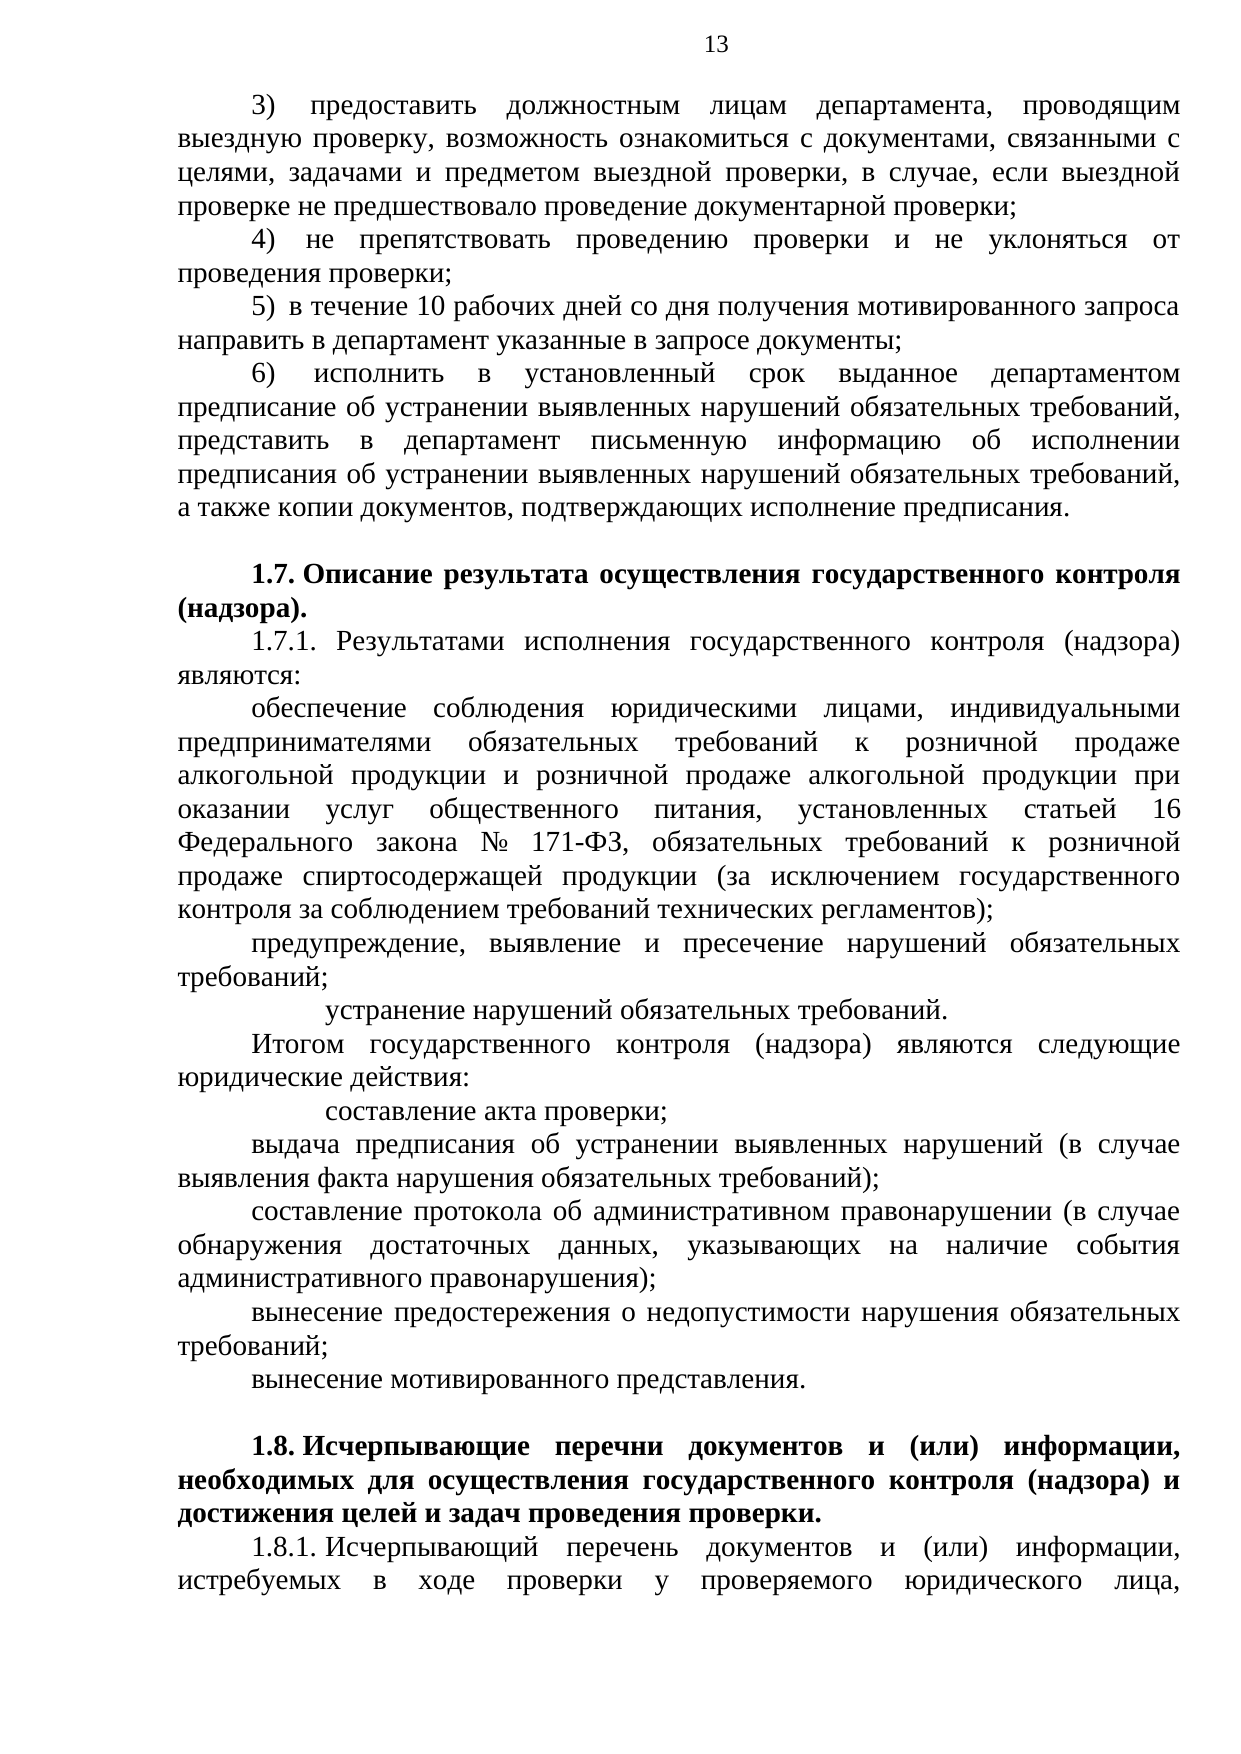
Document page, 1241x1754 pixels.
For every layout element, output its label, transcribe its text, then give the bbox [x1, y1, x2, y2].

text Итогом государственного контроля (надзора) являются следующие юридические действия: [177, 1026, 1181, 1093]
list Описание результата осуществления государственного контроля (надзора). [177, 556, 1181, 623]
text выдача предписания об устранении выявленных нарушений (в случае выявления факта нарушения обязательных требований); [177, 1126, 1181, 1193]
list Исчерпывающие перечни документов и (или) информации, необходимых для осуществления государственного контроля (надзора) и достижения целей и задач проведения проверки. [177, 1428, 1181, 1529]
text вынесение мотивированного представления. [177, 1361, 1181, 1395]
text обеспечение соблюдения юридическими лицами, индивидуальными предпринимателями обязательных требований к розничной продаже алкогольной продукции и розничной продаже алкогольной продукции при оказании услуг общественного питания, установленных статьей 16 Федерального закона № 171-ФЗ, обязательных требований к розничной продаже спиртосодержащей продукции (за исключением государственного контроля за соблюдением требований технических регламентов); [177, 690, 1181, 925]
text составление протокола об административном правонарушении (в случае обнаружения достаточных данных, указывающих на наличие события административного правонарушения); [177, 1193, 1181, 1294]
text вынесение предостережения о недопустимости нарушения обязательных требований; [177, 1294, 1181, 1361]
text составление акта проверки; [251, 1093, 1181, 1126]
list исполнить в установленный срок выданное департаментом предписание об устранении выявленных нарушений обязательных требований, представить в департамент письменную информацию об исполнении предписания об устранении выявленных нарушений обязательных требований, а также копии документов, подтверждающих исполнение предписания. [177, 355, 1181, 523]
text предупреждение, выявление и пресечение нарушений обязательных требований; [177, 925, 1181, 992]
text устранение нарушений обязательных требований. [251, 992, 1181, 1026]
text 1.7.1. Результатами исполнения государственного контроля (надзора) являются: [177, 623, 1181, 690]
list не препятствовать проведению проверки и не уклоняться от проведения проверки; [177, 221, 1181, 288]
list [177, 1529, 1181, 1596]
list в течение 10 рабочих дней со дня получения мотивированного запроса направить в департамент указанные в запросе документы; [177, 288, 1181, 355]
list предоставить должностным лицам департамента, проводящим выездную проверку, возможность ознакомиться с документами, связанными с целями, задачами и предметом выездной проверки, в случае, если выездной проверке не предшествовало проведение документарной проверки; [177, 87, 1181, 221]
